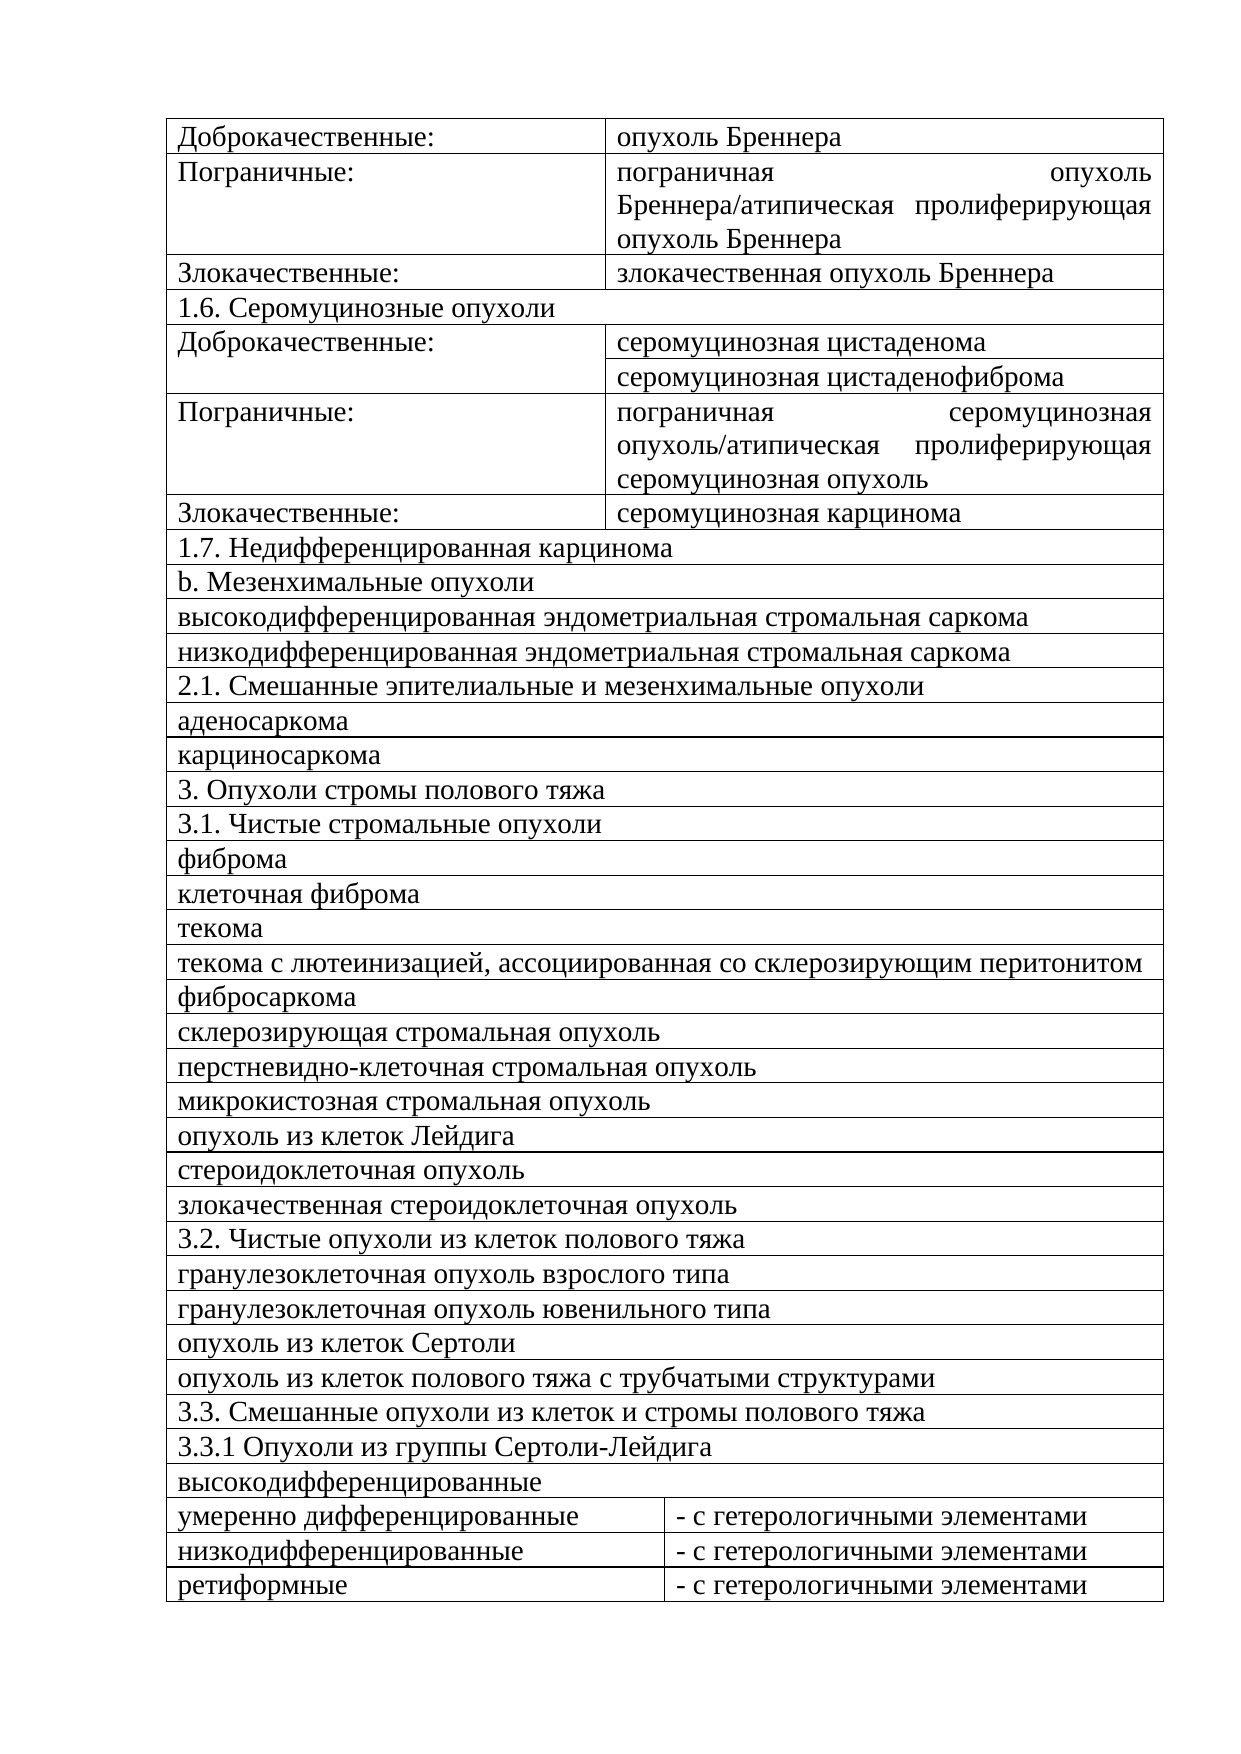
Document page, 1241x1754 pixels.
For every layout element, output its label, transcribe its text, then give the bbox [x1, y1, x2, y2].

table_cell Пограничные: [167, 154, 605, 254]
table_cell высокодифференцированная эндометриальная стромальная саркома [167, 599, 1163, 633]
table_cell пограничная серомуцинозная опухоль/атипическая пролиферирующая серомуцинозная опухоль [606, 394, 1163, 494]
table_cell текома [167, 910, 1163, 944]
table_cell 2.1. Смешанные эпителиальные и мезенхимальные опухоли [167, 668, 1163, 702]
table_cell перстневидно-клеточная стромальная опухоль [167, 1049, 1163, 1082]
table_cell - с гетерологичными элементами [665, 1498, 1163, 1532]
table_cell склерозирующая стромальная опухоль [167, 1014, 1163, 1048]
table_cell ретиформные [167, 1568, 664, 1601]
table_cell фиброма [167, 841, 1163, 875]
table_cell 3.1. Чистые стромальные опухоли [167, 807, 1163, 840]
table_cell умеренно дифференцированные [167, 1498, 664, 1532]
table_cell Доброкачественные: [167, 325, 605, 393]
table_cell высокодифференцированные [167, 1464, 1163, 1497]
table_cell Злокачественные: [167, 495, 605, 529]
table_cell b. Мезенхимальные опухоли [167, 565, 1163, 598]
table_cell карциносаркома [167, 738, 1163, 771]
table_cell опухоль Бреннера [606, 119, 1163, 153]
table_cell Злокачественные: [167, 255, 605, 289]
table_cell 1.6. Серомуцинозные опухоли [167, 290, 1163, 323]
table_cell опухоль из клеток Лейдига [167, 1118, 1163, 1151]
table_cell 3.3. Смешанные опухоли из клеток и стромы полового тяжа [167, 1395, 1163, 1428]
table_cell серомуцинозная карцинома [606, 495, 1163, 529]
table_cell злокачественная опухоль Бреннера [606, 255, 1163, 289]
table_cell стероидоклеточная опухоль [167, 1153, 1163, 1186]
table_cell 3. Опухоли стромы полового тяжа [167, 772, 1163, 806]
table_cell - с гетерологичными элементами [665, 1568, 1163, 1601]
table_cell фибросаркома [167, 980, 1163, 1013]
table_cell серомуцинозная цистаденофиброма [606, 359, 1163, 393]
table_cell Пограничные: [167, 394, 605, 494]
table_cell микрокистозная стромальная опухоль [167, 1083, 1163, 1117]
table_cell Доброкачественные: [167, 119, 605, 153]
table_cell гранулезоклеточная опухоль ювенильного типа [167, 1291, 1163, 1324]
table_cell пограничная опухоль Бреннера/атипическая пролиферирующая опухоль Бреннера [606, 154, 1163, 254]
table_cell злокачественная стероидоклеточная опухоль [167, 1187, 1163, 1221]
table_cell текома с лютеинизацией, ассоциированная со склерозирующим перитонитом [167, 945, 1163, 978]
table_cell низкодифференцированные [167, 1533, 664, 1566]
table_cell 3.3.1 Опухоли из группы Сертоли-Лейдига [167, 1429, 1163, 1463]
table_cell гранулезоклеточная опухоль взрослого типа [167, 1256, 1163, 1290]
table_cell 1.7. Недифференцированная карцинома [167, 530, 1163, 563]
table_cell низкодифференцированная эндометриальная стромальная саркома [167, 634, 1163, 667]
table_cell - с гетерологичными элементами [665, 1533, 1163, 1566]
table_cell аденосаркома [167, 703, 1163, 736]
table_cell 3.2. Чистые опухоли из клеток полового тяжа [167, 1222, 1163, 1255]
table_cell клеточная фиброма [167, 876, 1163, 909]
table_cell серомуцинозная цистаденома [606, 325, 1163, 358]
table_cell опухоль из клеток Сертоли [167, 1325, 1163, 1359]
table_cell опухоль из клеток полового тяжа с трубчатыми структурами [167, 1360, 1163, 1393]
